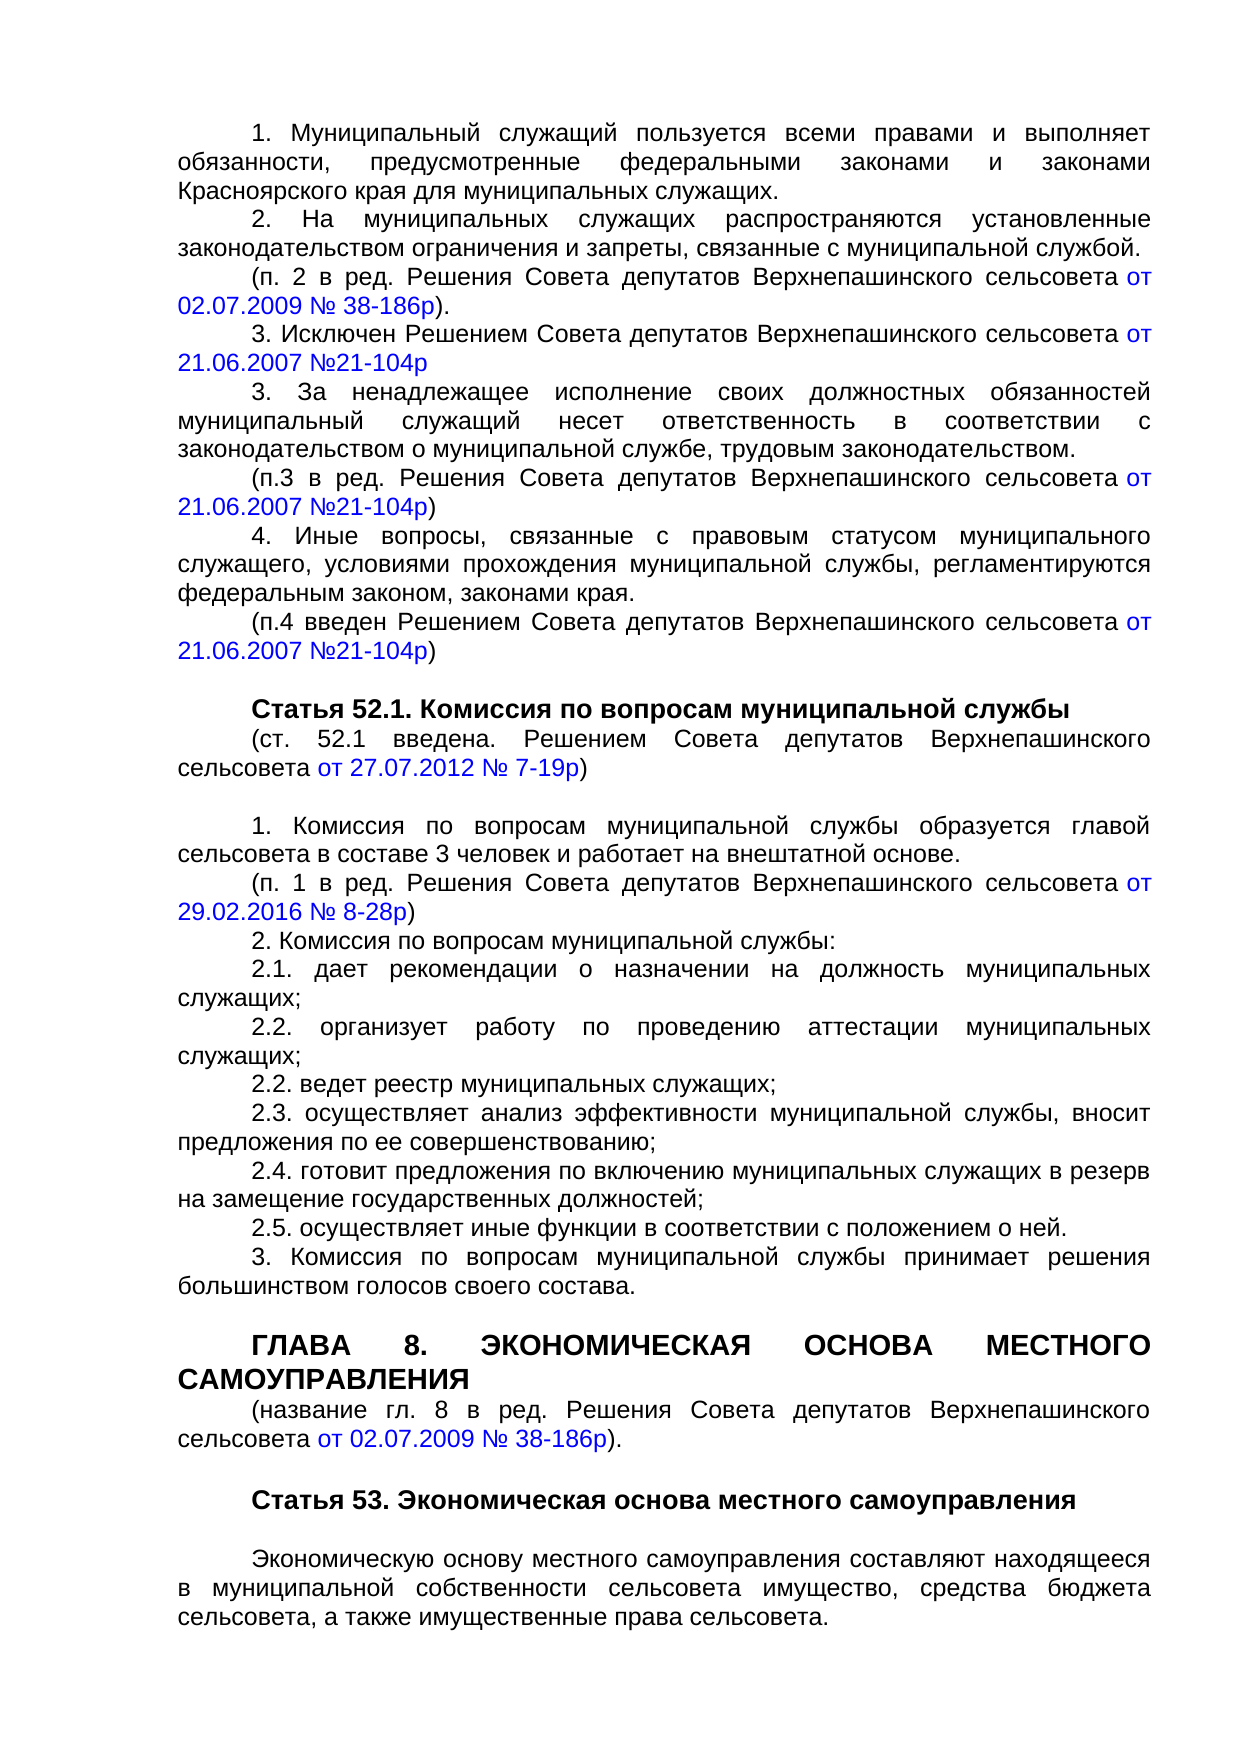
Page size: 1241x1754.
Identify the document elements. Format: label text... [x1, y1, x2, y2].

text Статья 52.1. Комиссия по вопросам муниципальной службы [177, 693, 1152, 724]
text 2.3. осуществляет анализ эффективности муниципальной службы, вносит предложения по ее совершенствованию; [177, 1098, 1152, 1156]
text 2. Комиссия по вопросам муниципальной службы: [177, 926, 1152, 954]
text Статья 53. Экономическая основа местного самоуправления [177, 1484, 1152, 1515]
text ГЛАВА 8. ЭКОНОМИЧЕСКАЯ ОСНОВА МЕСТНОГО САМОУПРАВЛЕНИЯ [177, 1328, 1152, 1395]
text (п. 1 в ред. Решения Совета депутатов Верхнепашинского сельсовета от 29.02.2016 № 8-28р) [177, 868, 1152, 926]
text 3. Комиссия по вопросам муниципальной службы принимает решения большинством голосов своего состава. [177, 1242, 1152, 1299]
text 2.2. организует работу по проведению аттестации муниципальных служащих; [177, 1012, 1152, 1069]
text (п.4 введен Решением Совета депутатов Верхнепашинского сельсовета от 21.06.2007 №21-104р) [177, 607, 1152, 664]
text 3. За ненадлежащее исполнение своих должностных обязанностей муниципальный служащий несет ответственность в соответствии с законодательством о муниципальной службе, трудовым законодательством. [177, 377, 1152, 463]
text 2. На муниципальных служащих распространяются установленные законодательством ограничения и запреты, связанные с муниципальной службой. [177, 204, 1152, 262]
text (п.3 в ред. Решения Совета депутатов Верхнепашинского сельсовета от 21.06.2007 №21-104р) [177, 463, 1152, 521]
text (п. 2 в ред. Решения Совета депутатов Верхнепашинского сельсовета от 02.07.2009 № 38-186р). [177, 262, 1152, 319]
text 2.1. дает рекомендации о назначении на должность муниципальных служащих; [177, 954, 1152, 1012]
text 4. Иные вопросы, связанные с правовым статусом муниципального служащего, условиями прохождения муниципальной службы, регламентируются федеральным законом, законами края. [177, 521, 1152, 607]
text 2.4. готовит предложения по включению муниципальных служащих в резерв на замещение государственных должностей; [177, 1156, 1152, 1213]
text 2.5. осуществляет иные функции в соответствии с положением о ней. [177, 1213, 1152, 1242]
text 1. Комиссия по вопросам муниципальной службы образуется главой сельсовета в составе 3 человек и работает на внештатной основе. [177, 811, 1152, 868]
text 2.2. ведет реестр муниципальных служащих; [177, 1069, 1152, 1098]
text (название гл. 8 в ред. Решения Совета депутатов Верхнепашинского сельсовета от 02.07.2009 № 38-186р). [177, 1395, 1152, 1453]
text 1. Муниципальный служащий пользуется всеми правами и выполняет обязанности, предусмотренные федеральными законами и законами Красноярского края для муниципальных служащих. [177, 118, 1152, 204]
text (ст. 52.1 введена. Решением Совета депутатов Верхнепашинского сельсовета от 27.07.2012 № 7-19р) [177, 724, 1152, 782]
text Экономическую основу местного самоуправления составляют находящееся в муниципальной собственности сельсовета имущество, средства бюджета сельсовета, а также имущественные права сельсовета. [177, 1544, 1152, 1630]
text 3. Исключен Решением Совета депутатов Верхнепашинского сельсовета от 21.06.2007 №21-104р [177, 319, 1152, 377]
